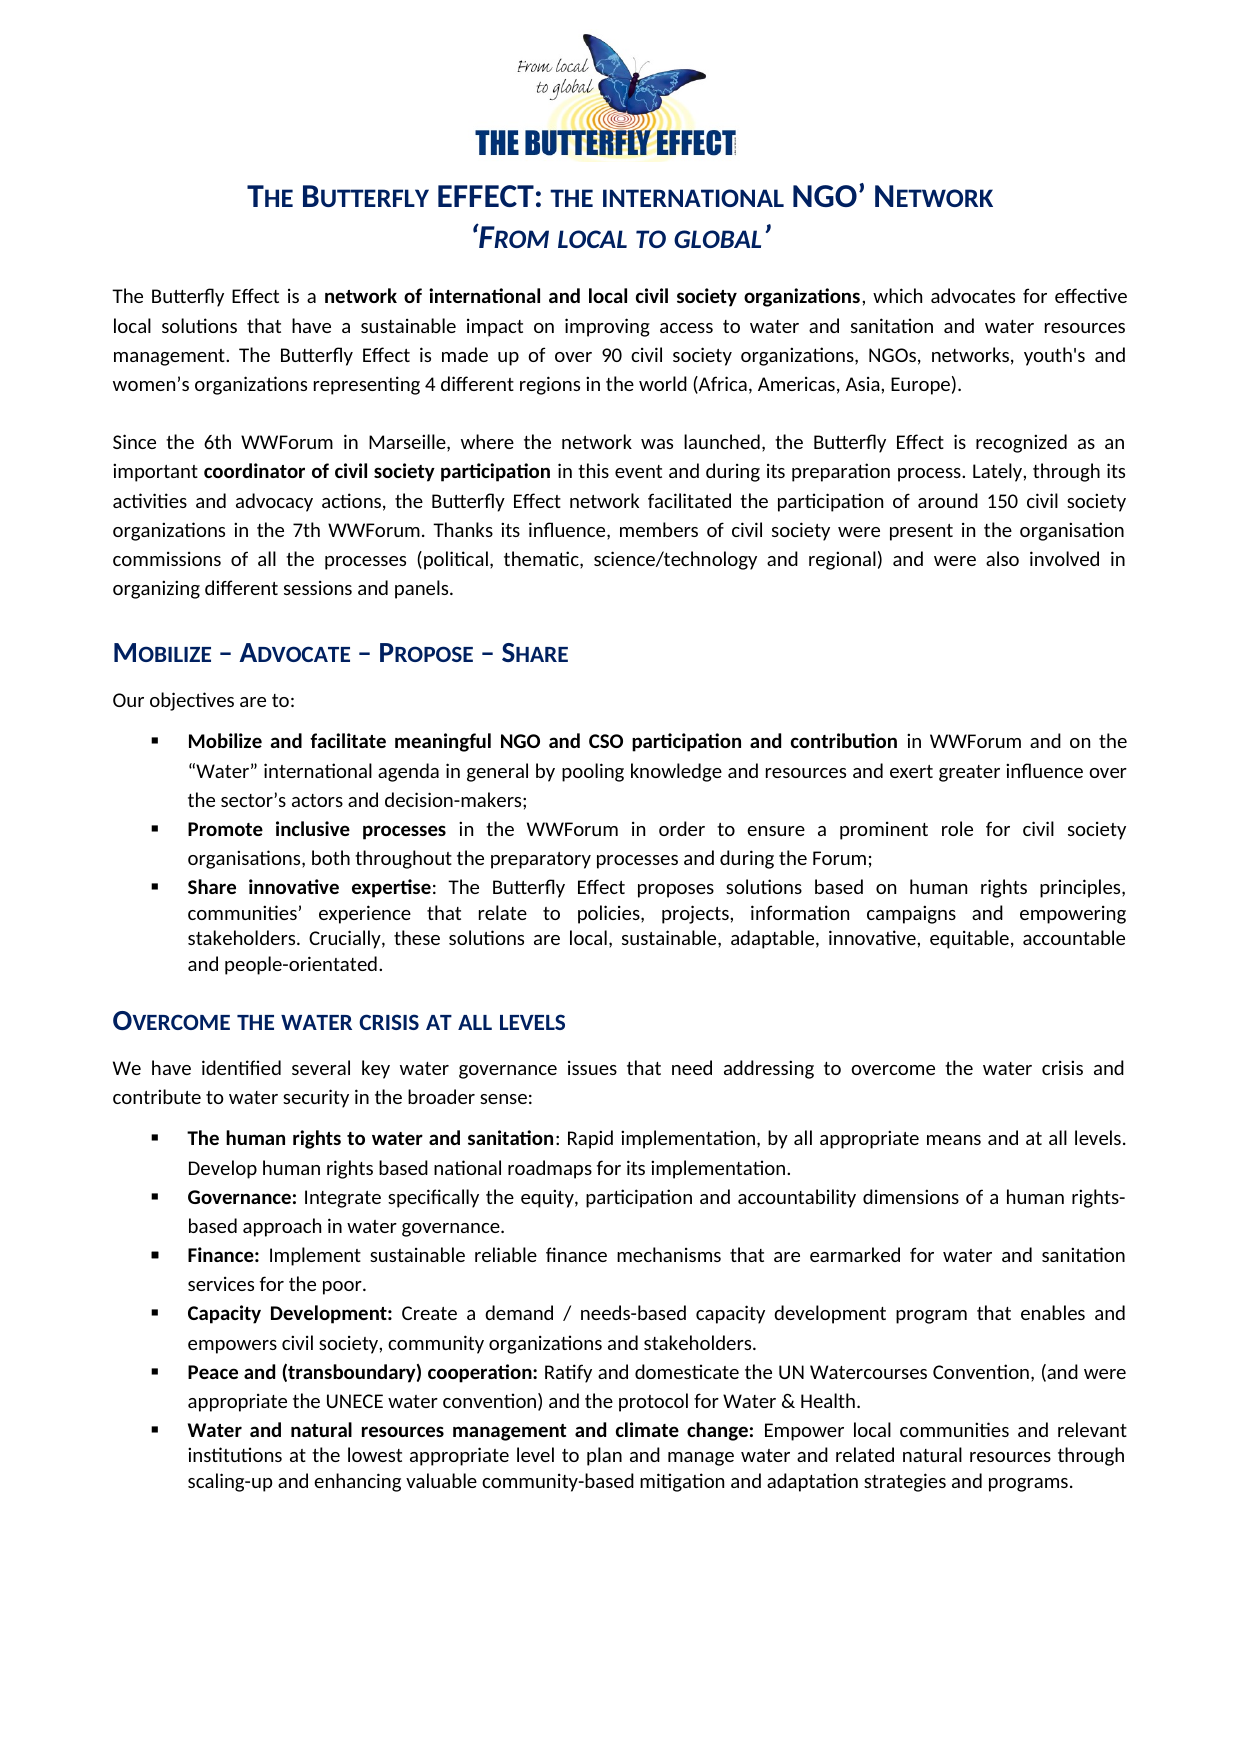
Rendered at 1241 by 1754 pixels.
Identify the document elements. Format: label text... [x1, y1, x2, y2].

list The human rights to water and sanitation: Rapid implementation, by all appropriate means and at all levels. Develop human rights based national roadmaps for its implementation. [150, 1126, 1128, 1180]
list Finance: Implement sustainable reliable finance mechanisms that are earmarked for water and sanitation services for the poor. [150, 1242, 1128, 1297]
picture [463, 0, 746, 162]
text Mobilize – Advocate – Propose – Share [112, 634, 1128, 669]
list Governance: Integrate specifically the equity, participation and accountability dimensions of a human rights-based approach in water governance. [150, 1184, 1128, 1238]
text Our objectives are to: [112, 687, 1128, 712]
list Peace and (transboundary) cooperation: Ratify and domesticate the UN Watercourses Convention, (and were appropriate the UNECE water convention) and the protocol for Water & Health. [150, 1359, 1128, 1413]
list Promote inclusive processes in the WWForum in order to ensure a prominent role for civil society organisations, both throughout the preparatory processes and during the Forum; [150, 816, 1128, 871]
list Mobilize and facilitate meaningful NGO and CSO participation and contribution in WWForum and on the “Water” international agenda in general by pooling knowledge and resources and exert greater influence over the sector’s actors and decision-makers; [150, 729, 1128, 812]
text The Butterfly Effect is a network of international and local civil society organizations, which advocates for effective local solutions that have a sustainable impact on improving access to water and sanitation and water resources management. The Butterfly Effect is made up of over 90 civil society organizations, NGOs, networks, youth's and women’s organizations representing 4 different regions in the world (Africa, Americas, Asia, Europe). [112, 284, 1128, 397]
text The Butterfly EFFECT: the international NGO’ Network [112, 175, 1128, 216]
text ‘From local to global’ [112, 216, 1128, 257]
list Share innovative expertise: The Butterfly Effect proposes solutions based on human rights principles, communities’ experience that relate to policies, projects, information campaigns and empowering stakeholders. Crucially, these solutions are local, sustainable, adaptable, innovative, equitable, accountable and people-orientated. [150, 874, 1128, 976]
text We have identified several key water governance issues that need addressing to overcome the water crisis and contribute to water security in the broader sense: [112, 1055, 1128, 1109]
text Overcome the water crisis at all levels [112, 1002, 1128, 1037]
list Capacity Development: Create a demand / needs-based capacity development program that enables and empowers civil society, community organizations and stakeholders. [150, 1301, 1128, 1355]
text Since the 6th WWForum in Marseille, where the network was launched, the Butterfly Effect is recognized as an important coordinator of civil society participation in this event and during its preparation process. Lately, through its activities and advocacy actions, the Butterfly Effect network facilitated the participation of around 150 civil society organizations in the 7th WWForum. Thanks its influence, members of civil society were present in the organisation commissions of all the processes (political, thematic, science/technology and regional) and were also involved in organizing different sessions and panels. [112, 429, 1128, 601]
list Water and natural resources management and climate change: Empower local communities and relevant institutions at the lowest appropriate level to plan and manage water and related natural resources through scaling-up and enhancing valuable community-based mitigation and adaptation strategies and programs. [150, 1417, 1128, 1493]
